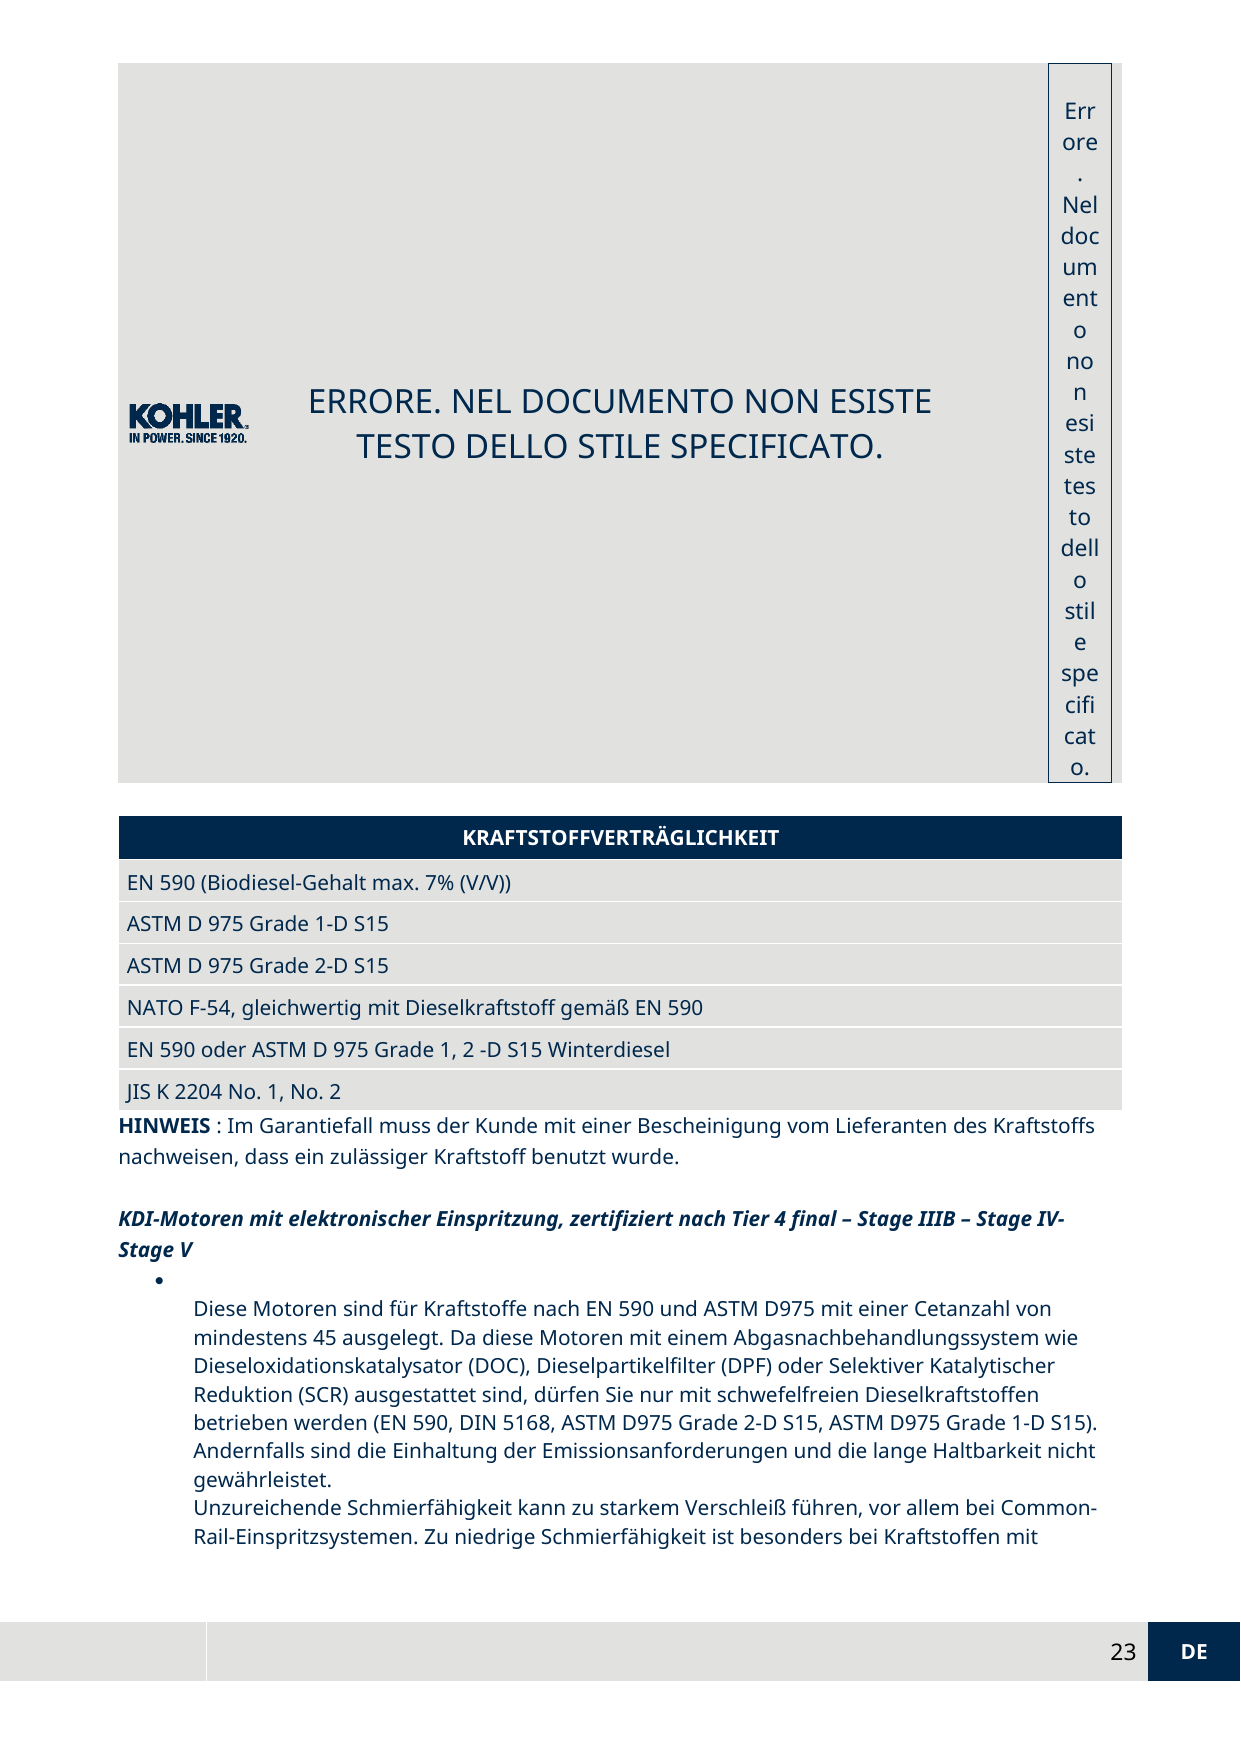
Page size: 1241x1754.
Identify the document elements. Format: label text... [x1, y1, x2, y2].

table_cell ASTM D 975 Grade 1-D S15 [119, 902, 1122, 943]
table_cell JIS K 2204 No. 1, No. 2 [119, 1070, 1122, 1110]
text KDI-Motoren mit elektronischer Einspritzung, zertifiziert nach Tier 4 final – Stage IIIB – Stage IV- Stage V [118, 1173, 1122, 1263]
table_cell EN 590 (Biodiesel-Gehalt max. 7% (V/V)) [119, 860, 1122, 901]
table_cell NATO F-54, gleichwertig mit Dieselkraftstoff gemäß EN 590 [119, 986, 1122, 1026]
text HINWEIS : Im Garantiefall muss der Kunde mit einer Bescheinigung vom Lieferanten des Kraftstoffs nachweisen, dass ein zulässiger Kraftstoff benutzt wurde. [118, 1111, 1122, 1171]
picture [129, 403, 249, 443]
table_cell EN 590 oder ASTM D 975 Grade 1, 2 -D S15 Winterdiesel [119, 1028, 1122, 1068]
table_cell ASTM D 975 Grade 2-D S15 [119, 944, 1122, 984]
list Diese Motoren sind für Kraftstoffe nach EN 590 und ASTM D975 mit einer Cetanzahl von mindestens 45 ausgelegt. Da diese Motoren mit einem Abgasnachbehandlungssystem wie Dieseloxidationskatalysator (DOC), Dieselpartikelfilter (DPF) oder Selektiver Katalytischer Reduktion (SCR) ausgestattet sind, dürfen Sie nur mit schwefelfreien Dieselkraftstoffen betrieben werden (EN 590, DIN 5168, ASTM D975 Grade 2-D S15, ASTM D975 Grade 1-D S15). Andernfalls sind die Einhaltung der Emissionsanforderungen und die lange Haltbarkeit nicht gewährleistet. Unzureichende Schmierfähigkeit kann zu starkem Verschleiß führen, vor allem bei Common-Rail-Einspritzsystemen. Zu niedrige Schmierfähigkeit ist besonders bei Kraftstoffen mit niedrigem Schwefelgehalt problematisch (und in diesem Zusammenhang kann bereits ein Schwefelgehalt von weniger als 500 mg/kg als niedrig angesehen werden). Ausreichende Schmierfähigkeit wird durch entsprechende Additive in Dieselkraftstoffen mit niedrigem Schwefelgehalt (‹50 mg/kg) oder ohne Schwefel (‹10 mg/kg oder ‹15 mg/kg) nach EN 590 und ASTM D 975 gewährleistet. Bei schwefelarmen oder schwefelfreien Dieselkraftstoffen, die nicht diesen Normen entsprechen, muss möglicherweise mit Additiven für die erforderliche Schmierfähigkeit gesorgt werden. Der Parameter für ausreichende Schmierfähigkeit ist eine Verschleißkalotte mit maximal 460 Mikrometern Durchmesser beim HFRR-Test (EN ISO 12156-1). [156, 1266, 1122, 1550]
table_header KRAFTSTOFFVERTRÄGLICHKEIT [119, 816, 1122, 859]
